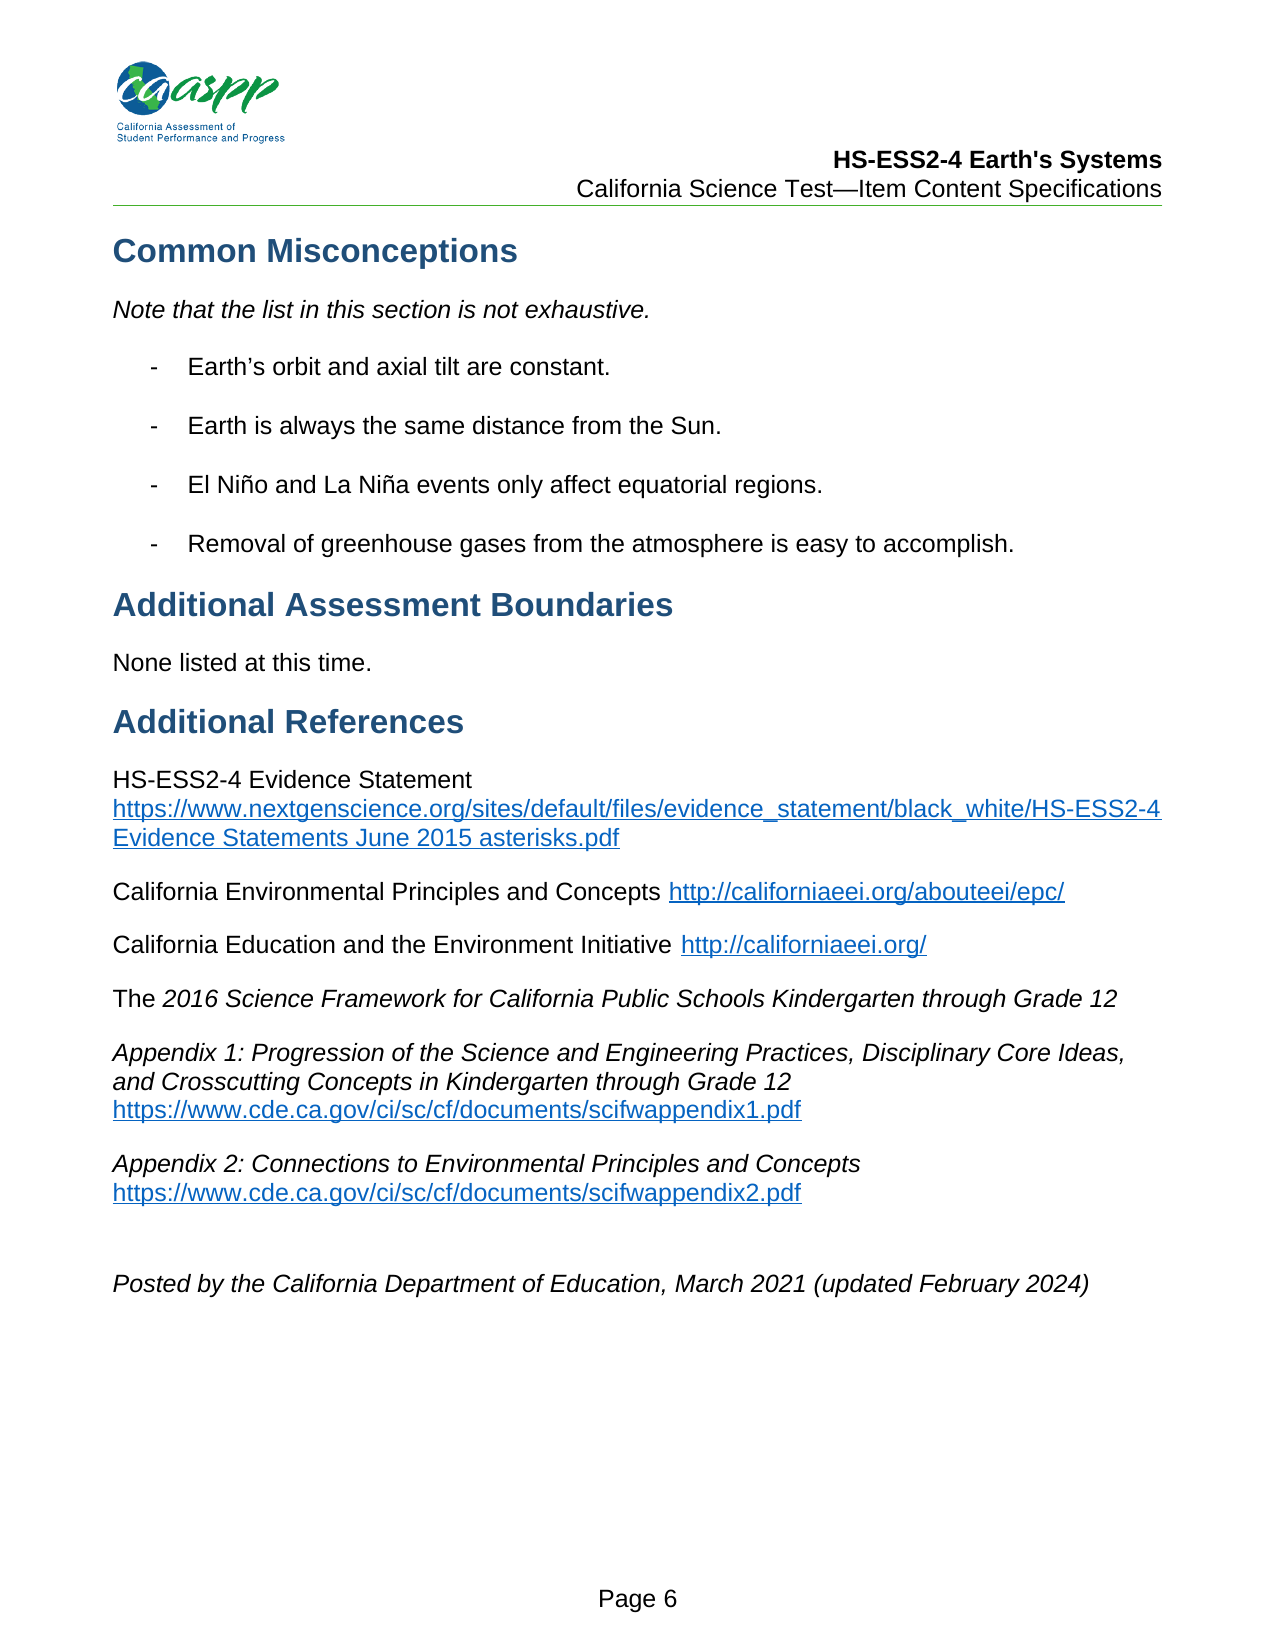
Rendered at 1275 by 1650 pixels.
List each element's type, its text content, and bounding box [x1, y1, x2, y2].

text The 2016 Science Framework for California Public Schools Kindergarten through Grade 12 [112, 984, 1162, 1013]
text Note that the list in this section is not exhaustive. [112, 294, 1162, 323]
subtitle Additional Assessment Boundaries [112, 584, 1162, 623]
text Posted by the California Department of Education, March 2021 (updated February 2024) [112, 1269, 1162, 1298]
text HS-ESS2-4 Evidence Statement https://www.nextgenscience.org/sites/default/files/evidence_statement/black_white/HS-ESS2-4 Evidence Statements June 2015 asterisks.pdf [112, 765, 1162, 819]
picture [112, 60, 287, 146]
text Appendix 1: Progression of the Science and Engineering Practices, Disciplinary Core Ideas, and Crosscutting Concepts in Kindergarten through Grade 12 https://www.cde.ca.gov/ci/sc/cf/documents/scifwappendix1.pdf [112, 1038, 1162, 1124]
text Appendix 2: Connections to Environmental Principles and Concepts https://www.cde.ca.gov/ci/sc/cf/documents/scifwappendix2.pdf [112, 1149, 1162, 1206]
text Earth is always the same distance from the Sun. [150, 407, 1162, 441]
subtitle Common Misconceptions [112, 231, 1162, 269]
text El Niño and La Niña events only affect equatorial regions. [150, 466, 1162, 501]
text California Environmental Principles and Concepts http://californiaeei.org/abouteei/epc/ [112, 876, 1162, 905]
text HS-ESS2-4 Evidence Statement https://www.nextgenscience.org/sites/default/files/evidence_statement/black_white/HS-ESS2-4 Evidence Statements June 2015 asterisks.pdf [112, 820, 1162, 851]
text Earth’s orbit and axial tilt are constant. [150, 348, 1162, 382]
subtitle Additional References [112, 702, 1162, 740]
text Removal of greenhouse gases from the atmosphere is easy to accomplish. [150, 526, 1162, 559]
text None listed at this time. [112, 648, 1162, 677]
text California Education and the Environment Initiative http://californiaeei.org/ [112, 930, 1162, 959]
